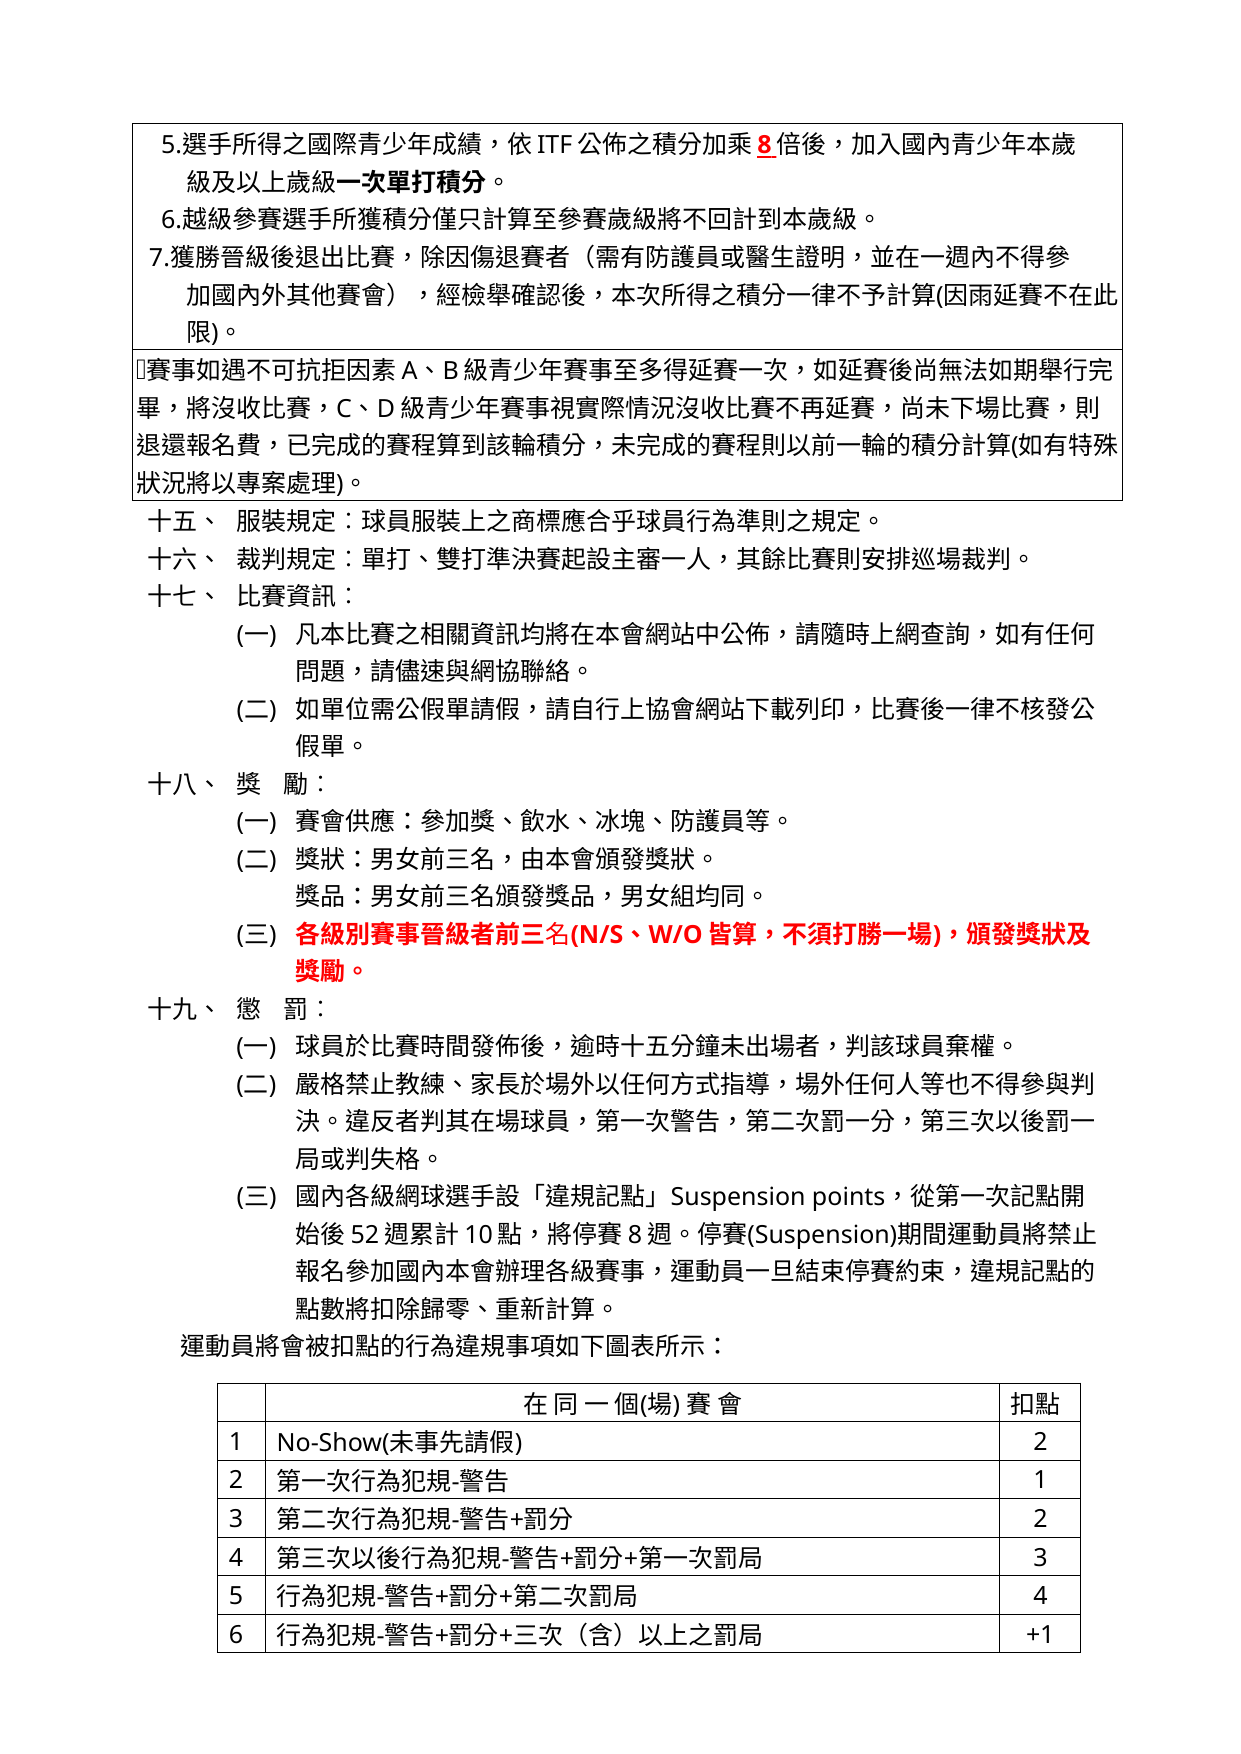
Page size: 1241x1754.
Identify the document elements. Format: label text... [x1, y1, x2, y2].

table_cell 4 [1000, 1576, 1080, 1614]
table_cell No-Show(未事先請假) [266, 1422, 999, 1459]
list 球員於比賽時間發佈後，逾時十五分鐘未出場者，判該球員棄權。 [236, 1026, 1107, 1064]
table_cell 5 [218, 1576, 265, 1614]
list 國內各級網球選手設「違規記點」Suspension points，從第一次記點開始後52週累計10點，將停賽8週。停賽(Suspension)期間運動員將禁止報名參加國內本會辦理各級賽事，運動員一旦結束停賽約束，違規記點的點數將扣除歸零、重新計算。 [236, 1176, 1107, 1326]
table_cell 第一次行為犯規-警告 [266, 1461, 999, 1498]
table_cell 2 [218, 1461, 265, 1498]
table_header 扣點 [1000, 1384, 1080, 1421]
table_cell 行為犯規-警告+罰分+三次（含）以上之罰局 [266, 1615, 999, 1652]
table_cell 賽事如遇不可抗拒因素A、B級青少年賽事至多得延賽一次，如延賽後尚無法如期舉行完畢，將沒收比賽，C、D級青少年賽事視實際情況沒收比賽不再延賽，尚未下場比賽，則退還報名費，已完成的賽程算到該輪積分，未完成的賽程則以前一輪的積分計算(如有特殊狀況將以專案處理)。 [133, 350, 1122, 500]
table_cell 1 [218, 1422, 265, 1459]
list 凡本比賽之相關資訊均將在本會網站中公佈，請隨時上網查詢，如有任何問題，請儘速與網協聯絡。 [236, 614, 1107, 689]
list 服裝規定︰球員服裝上之商標應合乎球員行為準則之規定。 [148, 501, 1107, 539]
list 裁判規定︰單打、雙打準決賽起設主審一人，其餘比賽則安排巡場裁判。 [148, 539, 1107, 576]
table_cell 4 [218, 1538, 265, 1575]
list 懲 罰︰ [148, 989, 1107, 1026]
table_cell 第二次行為犯規-警告+罰分 [266, 1499, 999, 1537]
table_cell 6 [218, 1615, 265, 1652]
table_cell 1 [1000, 1461, 1080, 1498]
list 比賽資訊︰ [148, 576, 1107, 614]
table_cell +1 [1000, 1615, 1080, 1652]
table_header [218, 1384, 265, 1421]
table_cell 2 [1000, 1422, 1080, 1459]
table_cell 行為犯規-警告+罰分+第二次罰局 [266, 1576, 999, 1614]
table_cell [133, 124, 1122, 349]
list 各級別賽事晉級者前三名(N/S、W/O皆算，不須打勝一場)，頒發獎狀及獎勵。 [236, 914, 1107, 989]
list 獎 勵︰ [148, 764, 1107, 801]
list 嚴格禁止教練、家長於場外以任何方式指導，場外任何人等也不得參與判決。違反者判其在場球員，第一次警告，第二次罰一分，第三次以後罰一局或判失格。 [236, 1064, 1107, 1176]
list 如單位需公假單請假，請自行上協會網站下載列印，比賽後一律不核發公假單。 [236, 689, 1107, 764]
table_cell 2 [1000, 1499, 1080, 1537]
table_header 在 同 一 個(場) 賽 會 [266, 1384, 999, 1421]
text 運動員將會被扣點的行為違規事項如下圖表所示： [148, 1326, 1107, 1364]
table_cell 3 [1000, 1538, 1080, 1575]
list 獎狀：男女前三名，由本會頒發獎狀。 獎品：男女前三名頒發獎品，男女組均同。 [236, 839, 1107, 914]
table_cell 3 [218, 1499, 265, 1537]
list 賽會供應：參加獎、飲水、冰塊、防護員等。 [236, 801, 1107, 839]
table_cell 第三次以後行為犯規-警告+罰分+第一次罰局 [266, 1538, 999, 1575]
